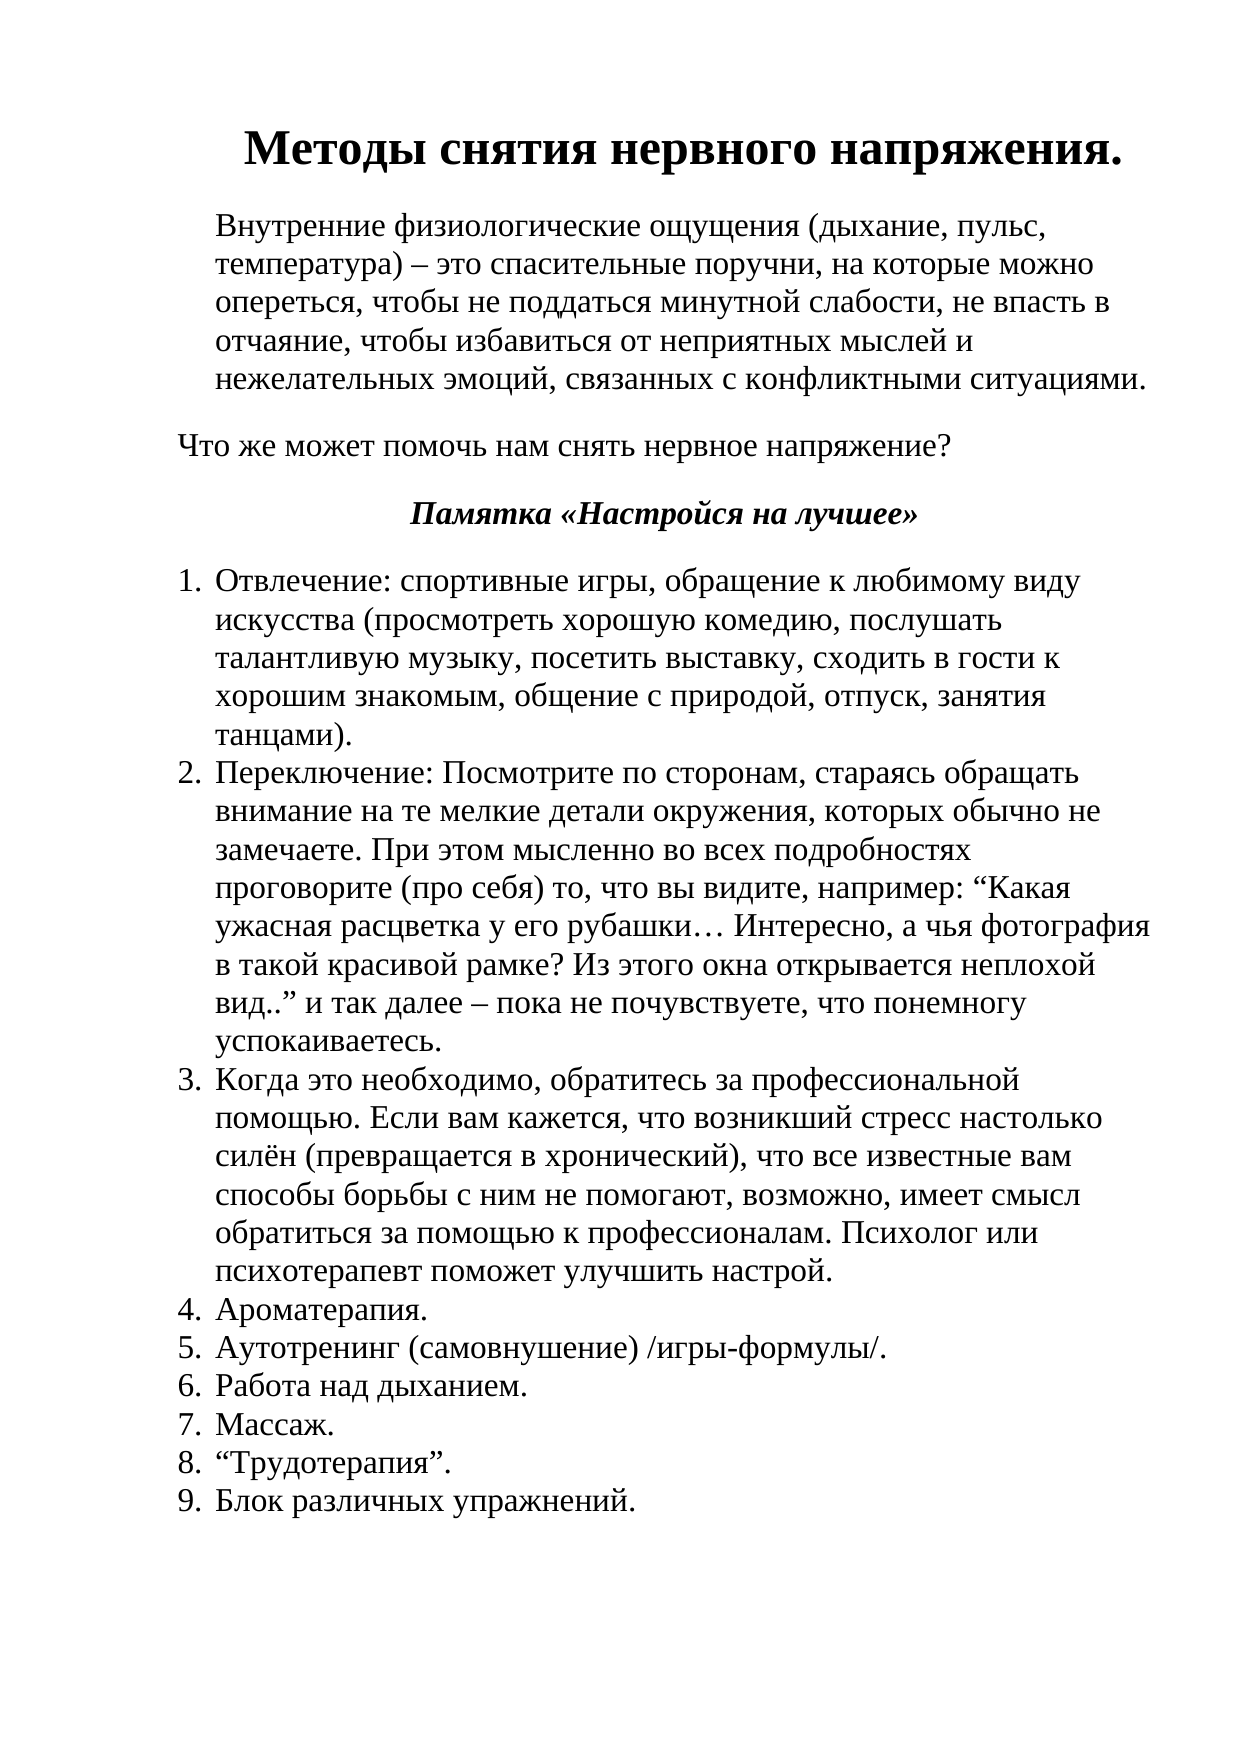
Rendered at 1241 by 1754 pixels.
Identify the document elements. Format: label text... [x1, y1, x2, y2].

list Переключение: Посмотрите по сторонам, стараясь обращать внимание на те мелкие детали окружения, которых обычно не замечаете. При этом мысленно во всех подробностях проговорите (про себя) то, что вы видите, например: “Какая ужасная расцветка у его рубашки… Интересно, а чья фотография в такой красивой рамке? Из этого окна открывается неплохой вид..” и так далее – пока не почувствуете, что понемногу успокаиваетесь. [177, 752, 1152, 1059]
text Что же может помочь нам снять нервное напряжение? [177, 426, 1152, 464]
list Массаж. [177, 1404, 1152, 1442]
text Памятка «Настройся на лучшее» [177, 493, 1152, 531]
list Ароматерапия. [177, 1289, 1152, 1327]
text Методы снятия нервного напряжения. [215, 118, 1152, 176]
list Работа над дыханием. [177, 1366, 1152, 1404]
text Внутренние физиологические ощущения (дыхание, пульс, температура) – это спасительные поручни, на которые можно опереться, чтобы не поддаться минутной слабости, не впасть в отчаяние, чтобы избавиться от неприятных мыслей и нежелательных эмоций, связанных с конфликтными ситуациями. [215, 205, 1152, 396]
list Блок различных упражнений. [177, 1481, 1152, 1519]
list “Трудотерапия”. [177, 1442, 1152, 1481]
list Отвлечение: спортивные игры, обращение к любимому виду искусства (просмотреть хорошую комедию, послушать талантливую музыку, посетить выставку, сходить в гости к хорошим знакомым, общение с природой, отпуск, занятия танцами). [177, 561, 1152, 752]
list Аутотренинг (самовнушение) /игры-формулы/. [177, 1327, 1152, 1366]
list Когда это необходимо, обратитесь за профессиональной помощью. Если вам кажется, что возникший стресс настолько силён (превращается в хронический), что все известные вам способы борьбы с ним не помогают, возможно, имеет смысл обратиться за помощью к профессионалам. Психолог или психотерапевт поможет улучшить настрой. [177, 1059, 1152, 1289]
